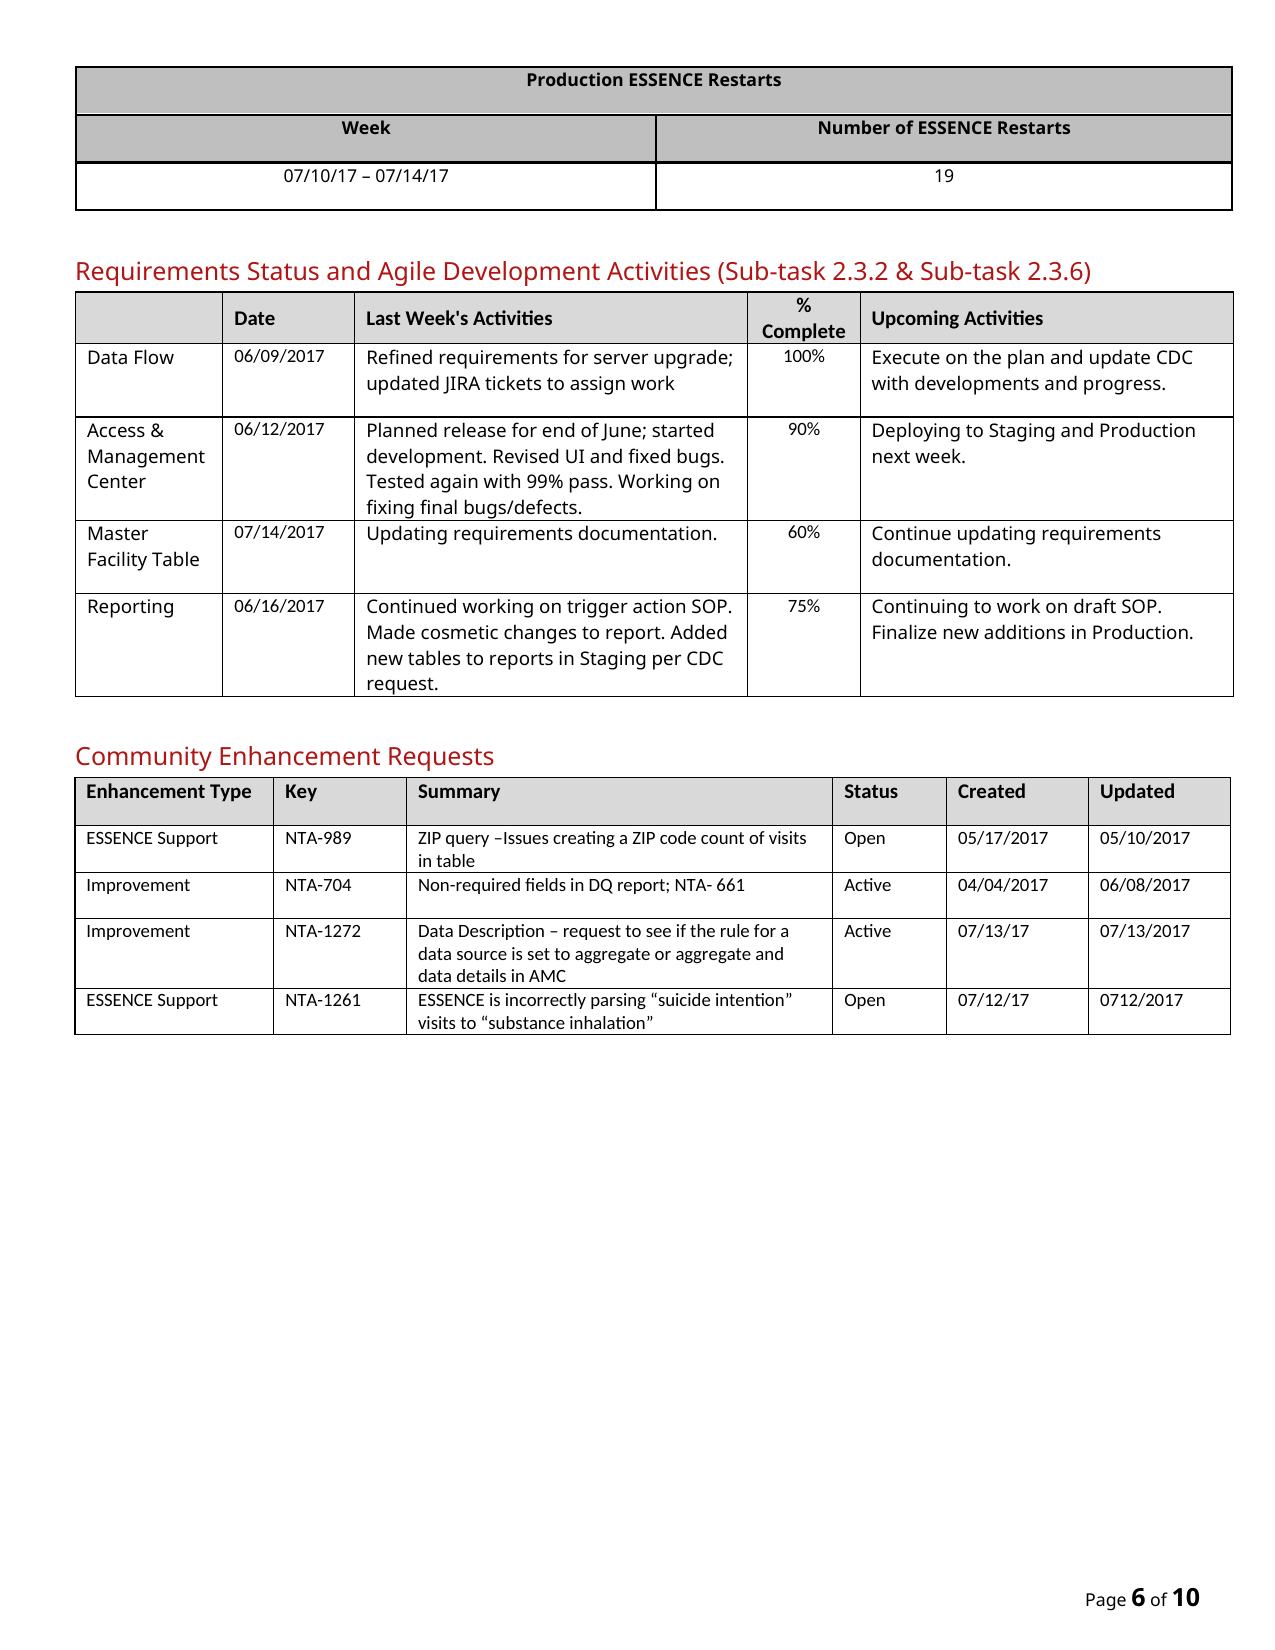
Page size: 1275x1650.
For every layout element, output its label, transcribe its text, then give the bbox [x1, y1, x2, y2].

table_cell Continuing to work on draft SOP. Finalize new additions in Production. [861, 594, 1233, 696]
table_header Status [833, 778, 946, 825]
table_header Summary [407, 778, 832, 825]
table_cell Data Description – request to see if the rule for a data source is set to aggregate or aggregate and data details in AMC [407, 919, 832, 987]
table_cell 06/12/2017 [223, 418, 354, 519]
subtitle Requirements Status and Agile Development Activities (Sub-task 2.3.2 & Sub-task 2.3.6) [75, 253, 1200, 287]
table_cell NTA-704 [274, 873, 406, 918]
table_cell 05/10/2017 [1089, 826, 1230, 872]
table_cell Refined requirements for server upgrade; updated JIRA tickets to assign work [355, 344, 747, 416]
table_cell 07/10/17 – 07/14/17 [77, 164, 655, 209]
table_header [76, 293, 222, 343]
table_cell Continued working on trigger action SOP. Made cosmetic changes to report. Added new tables to reports in Staging per CDC request. [355, 594, 747, 696]
table_cell 07/13/2017 [1089, 919, 1230, 987]
table_cell 07/12/17 [947, 989, 1088, 1034]
table_cell 0712/2017 [1089, 989, 1230, 1034]
table_cell Planned release for end of June; started development. Revised UI and fixed bugs. Tested again with 99% pass. Working on fixing final bugs/defects. [355, 418, 747, 519]
table_cell Updating requirements documentation. [355, 521, 747, 593]
table_cell Data Flow [76, 344, 222, 416]
table_cell Continue updating requirements documentation. [861, 521, 1233, 593]
table_cell ESSENCE Support [76, 826, 273, 872]
table_cell Active [833, 919, 946, 987]
table_cell Reporting [76, 594, 222, 696]
table_cell Non-required fields in DQ report; NTA- 661 [407, 873, 832, 918]
table_cell Production ESSENCE Restarts [77, 68, 1231, 113]
table_cell Execute on the plan and update CDC with developments and progress. [861, 344, 1233, 416]
table_cell 60% [748, 521, 860, 593]
table_header Last Week's Activities [355, 293, 747, 343]
table_cell 06/09/2017 [223, 344, 354, 416]
table_cell 05/17/2017 [947, 826, 1088, 872]
table_cell 90% [748, 418, 860, 519]
table_cell NTA-1261 [274, 989, 406, 1034]
table_header Date [223, 293, 354, 343]
table_cell Improvement [76, 919, 273, 987]
table_cell Deploying to Staging and Production next week. [861, 418, 1233, 519]
table_header Key [274, 778, 406, 825]
table_cell 04/04/2017 [947, 873, 1088, 918]
table_cell ESSENCE Support [76, 989, 273, 1034]
table_cell NTA-1272 [274, 919, 406, 987]
table_header Upcoming Activities [861, 293, 1233, 343]
table_cell Improvement [76, 873, 273, 918]
table_cell Access & Management Center [76, 418, 222, 519]
table_cell 07/14/2017 [223, 521, 354, 593]
table_cell Number of ESSENCE Restarts [657, 116, 1231, 161]
table_header % Complete [748, 293, 860, 343]
table_header Enhancement Type [76, 778, 273, 825]
table_cell ZIP query –Issues creating a ZIP code count of visits in table [407, 826, 832, 872]
table_cell 75% [748, 594, 860, 696]
table_cell Master Facility Table [76, 521, 222, 593]
table_header Created [947, 778, 1088, 825]
table_cell Open [833, 989, 946, 1034]
table_cell ESSENCE is incorrectly parsing “suicide intention” visits to “substance inhalation” [407, 989, 832, 1034]
table_cell 100% [748, 344, 860, 416]
table_cell Open [833, 826, 946, 872]
table_cell Active [833, 873, 946, 918]
table_cell 19 [657, 164, 1231, 209]
table_cell NTA-989 [274, 826, 406, 872]
table_cell Week [77, 116, 655, 161]
table_cell 06/16/2017 [223, 594, 354, 696]
subtitle Community Enhancement Requests [75, 739, 1200, 773]
table_cell 06/08/2017 [1089, 873, 1230, 918]
table_header Updated [1089, 778, 1230, 825]
table_cell 07/13/17 [947, 919, 1088, 987]
